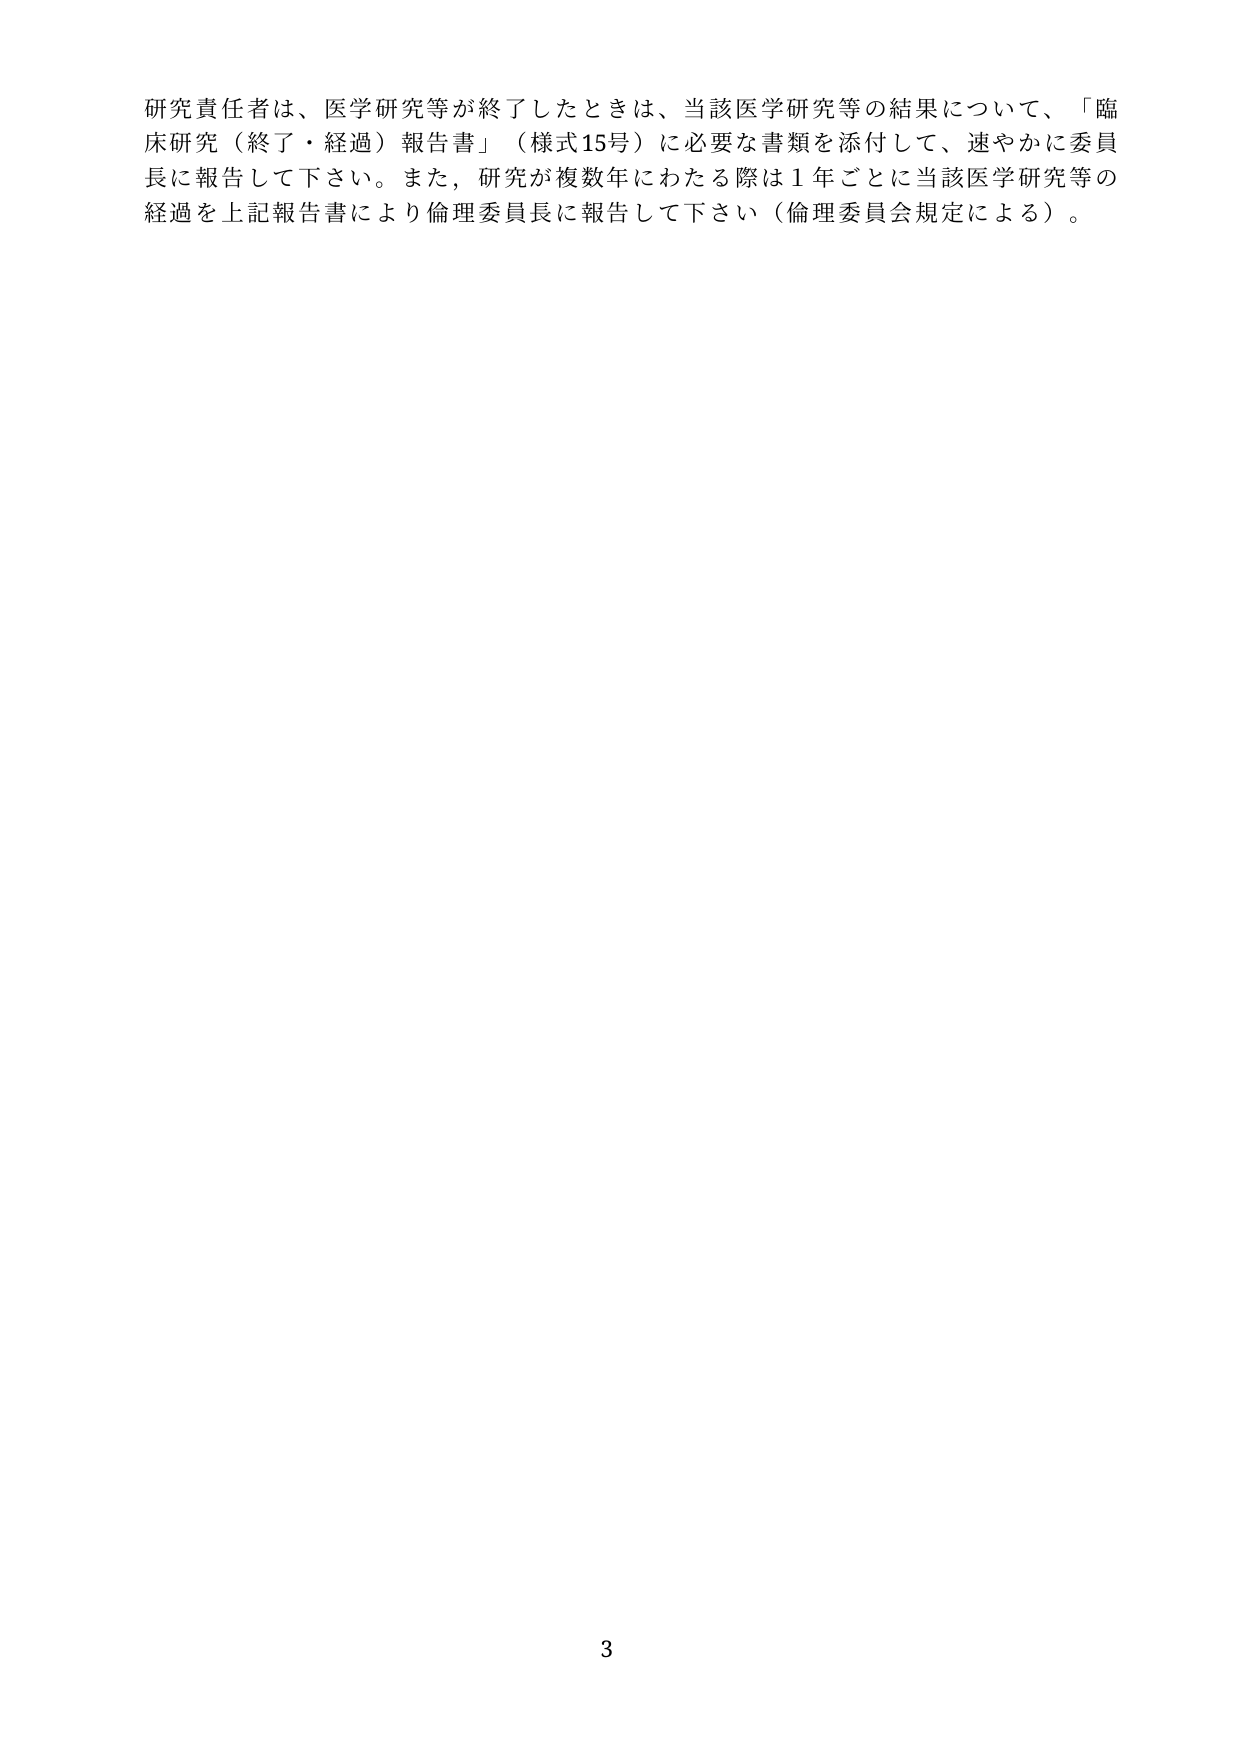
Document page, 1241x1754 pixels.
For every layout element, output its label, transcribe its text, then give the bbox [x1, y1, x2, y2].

text 研究責任者は、医学研究等が終了したときは、当該医学研究等の結果について、「臨床研究（終了・経過）報告書」（様式15号）に必要な書類を添付して、速やかに委員長に報告して下さい。また，研究が複数年にわたる際は１年ごとに当該医学研究等の経過を上記報告書により倫理委員長に報告して下さい（倫理委員会規定による）。 [144, 90, 1122, 229]
